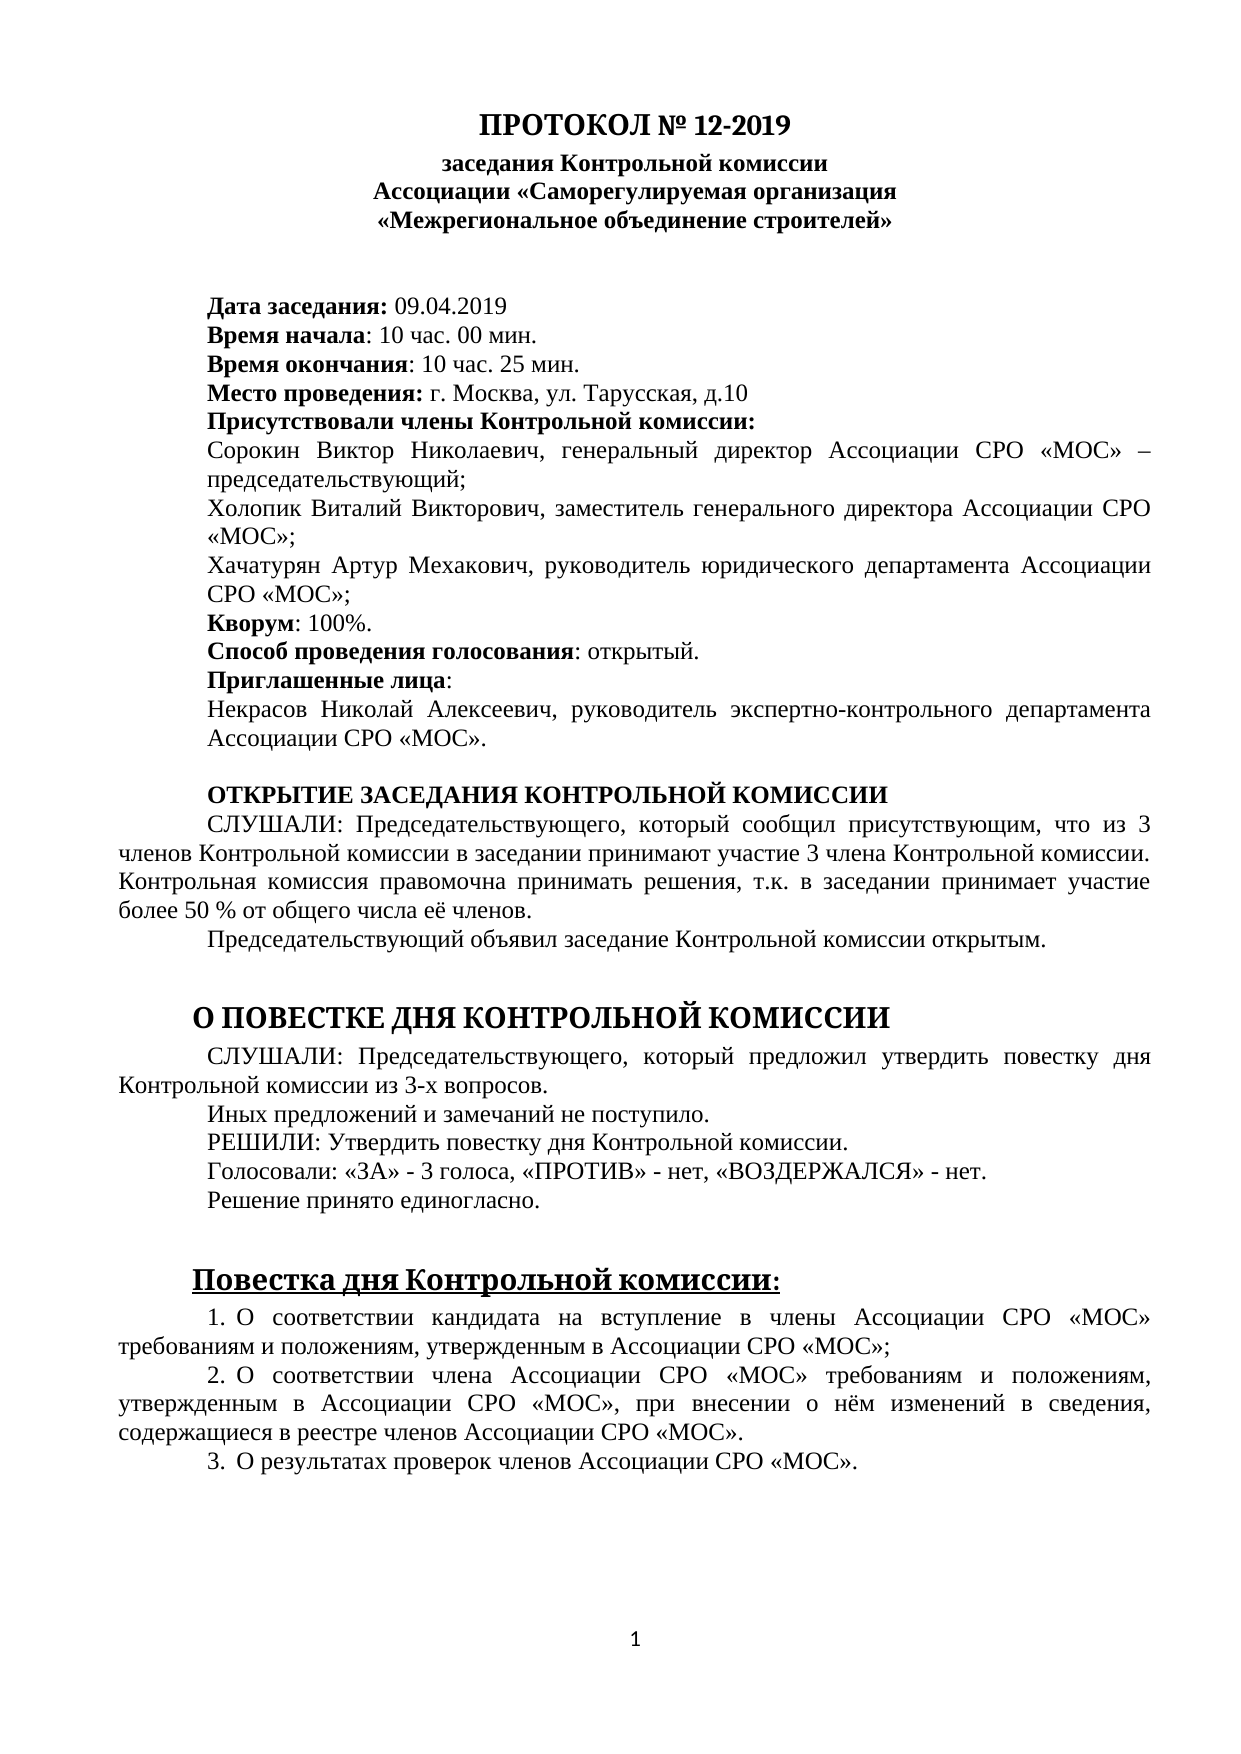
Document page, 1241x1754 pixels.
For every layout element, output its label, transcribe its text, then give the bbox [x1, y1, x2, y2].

text Место проведения: г. Москва, ул. Тарусская, д.10 [118, 378, 1152, 406]
text заседания Контрольной комиссии [118, 148, 1152, 176]
list О соответствии члена Ассоциации СРО «МОС» требованиям и положениям, утвержденным в Ассоциации СРО «МОС», при внесении о нём изменений в сведения, содержащиеся в реестре членов Ассоциации СРО «МОС». [118, 1360, 1152, 1446]
text Холопик Виталий Викторович, заместитель генерального директора Ассоциации СРО «МОС»; [207, 493, 1152, 550]
text РЕШИЛИ: Утвердить повестку дня Контрольной комиссии. [118, 1127, 1152, 1156]
text Решение принято единогласно. [118, 1185, 1152, 1214]
text Голосовали: «ЗА» - 3 голоса, «ПРОТИВ» - нет, «ВОЗДЕРЖАЛСЯ» - нет. [118, 1156, 1152, 1185]
text Председательствующий объявил заседание Контрольной комиссии открытым. [118, 924, 1152, 953]
text СЛУШАЛИ: Председательствующего, который сообщил присутствующим, что из 3 членов Контрольной комиссии в заседании принимают участие 3 члена Контрольной комиссии. Контрольная комиссия правомочна принимать решения, т.к. в заседании принимает участие более 50 % от общего числа её членов. [118, 809, 1152, 924]
text СЛУШАЛИ: Председательствующего, который предложил утвердить повестку дня Контрольной комиссии из 3-х вопросов. [118, 1041, 1152, 1099]
text Время окончания: 10 час. 25 мин. [118, 349, 1152, 378]
text Иных предложений и замечаний не поступило. [118, 1099, 1152, 1127]
text Дата заседания: 09.04.2019 [118, 291, 1152, 320]
subtitle Повестка дня Контрольной комиссии: [118, 1264, 1152, 1297]
text «Межрегиональное объединение строителей» [118, 205, 1152, 234]
text Приглашенные лица: [118, 665, 1152, 694]
text Некрасов Николай Алексеевич, руководитель экспертно-контрольного департамента Ассоциации СРО «МОС». [207, 694, 1152, 751]
text Время начала: 10 час. 00 мин. [118, 320, 1152, 349]
text Присутствовали члены Контрольной комиссии: [118, 406, 1152, 435]
subtitle ПРОТОКОЛ № 12-2019 [118, 109, 1152, 143]
text Способ проведения голосования: открытый. [118, 636, 1152, 665]
list О соответствии кандидата на вступление в члены Ассоциации СРО «МОС» требованиям и положениям, утвержденным в Ассоциации СРО «МОС»; [118, 1302, 1152, 1360]
subtitle О ПОВЕСТКЕ ДНЯ КОНТРОЛЬНОЙ КОМИССИИ [118, 1003, 1152, 1036]
text Хачатурян Артур Мехакович, руководитель юридического департамента Ассоциации СРО «МОС»; [207, 550, 1152, 608]
text ОТКРЫТИЕ ЗАСЕДАНИЯ КОНТРОЛЬНОЙ КОМИССИИ [118, 780, 1152, 809]
list О результатах проверок членов Ассоциации СРО «МОС». [118, 1446, 1152, 1475]
text Сорокин Виктор Николаевич, генеральный директор Ассоциации СРО «МОС» – председательствующий; [207, 435, 1152, 493]
text Кворум: 100%. [207, 608, 1152, 636]
text Ассоциации «Саморегулируемая организация [118, 176, 1152, 205]
